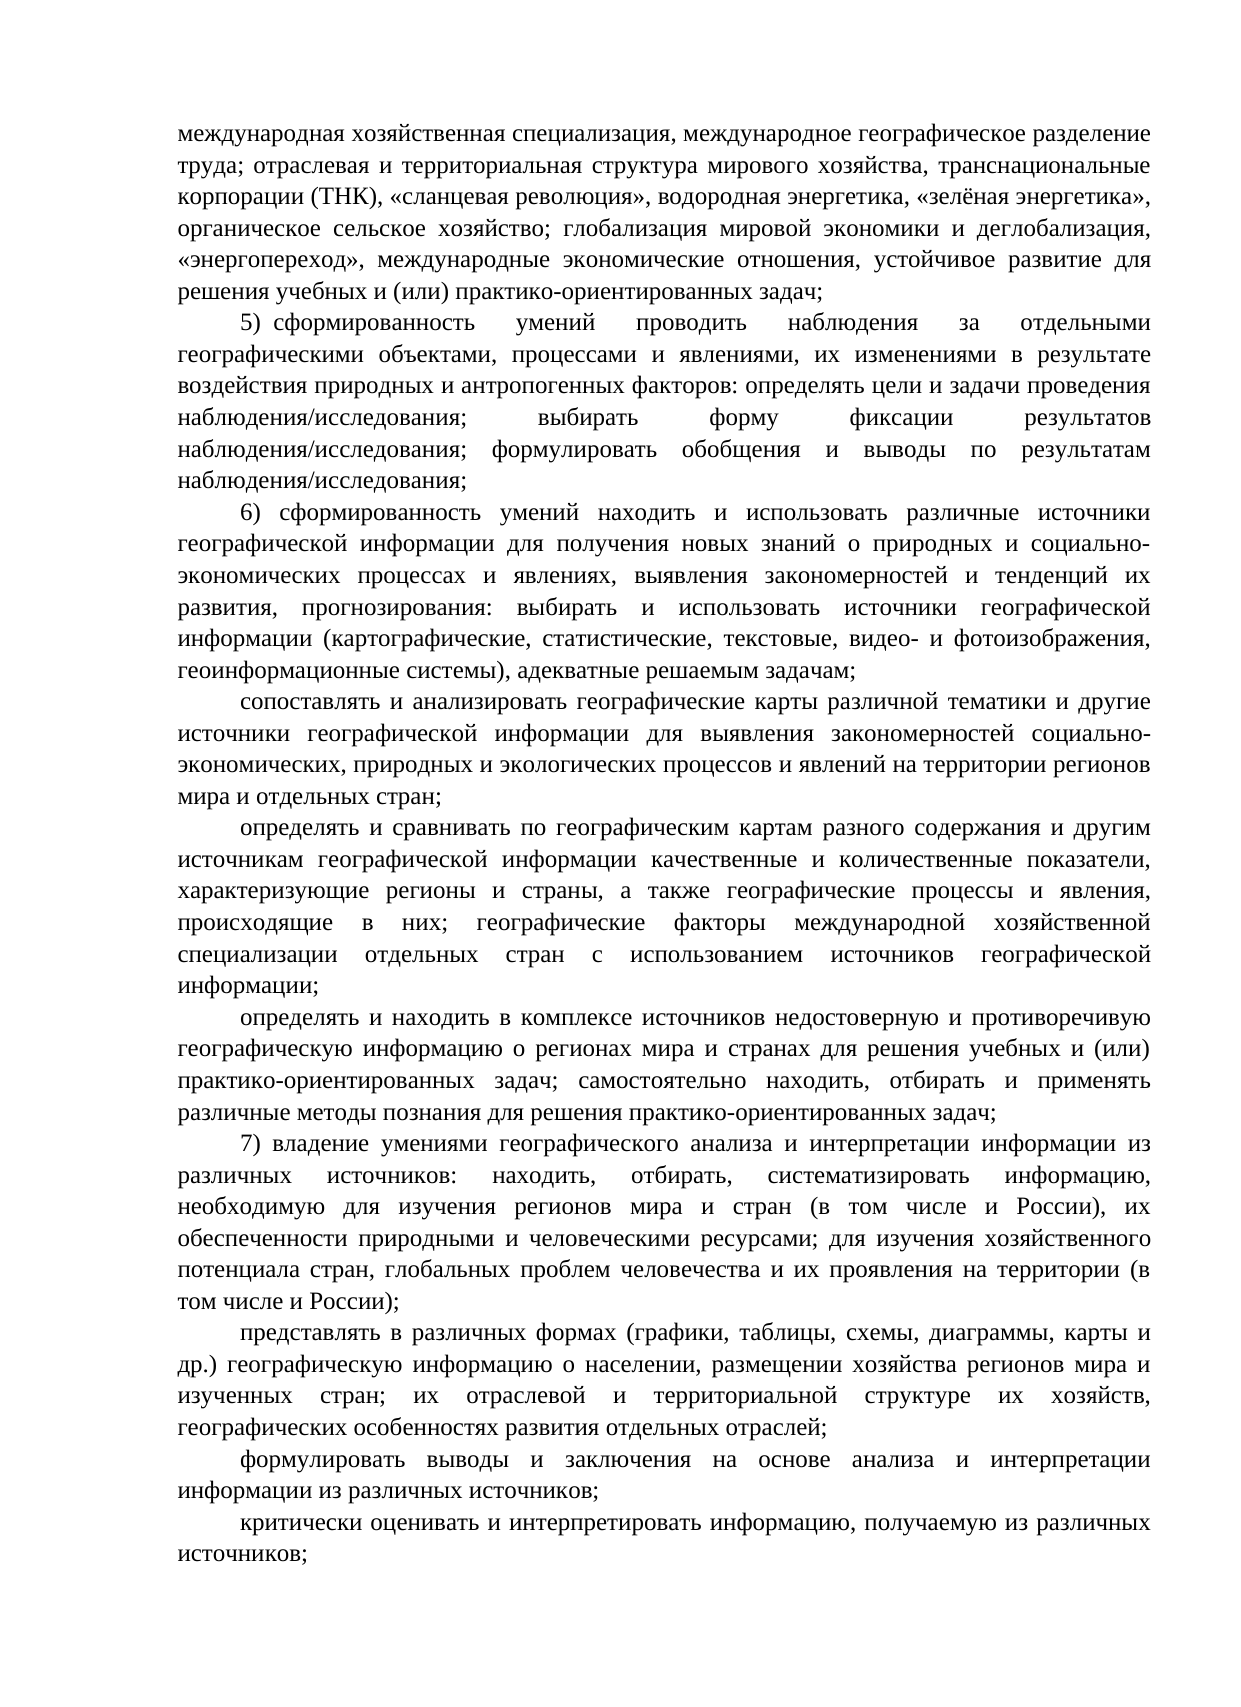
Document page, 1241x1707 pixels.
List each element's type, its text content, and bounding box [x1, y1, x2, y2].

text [177, 118, 1152, 305]
text 5) сформированность умений проводить наблюдения за отдельными географическими объектами, процессами и явлениями, их изменениями в результате воздействия природных и антропогенных факторов: определять цели и задачи проведения наблюдения/исследования; выбирать форму фиксации результатов наблюдения/исследования; формулировать обобщения и выводы по результатам наблюдения/исследования; [177, 307, 1152, 494]
text определять и сравнивать по географическим картам разного содержания и другим источникам географической информации качественные и количественные показатели, характеризующие регионы и страны, а также географические процессы и явления, происходящие в них; географические факторы международной хозяйственной специализации отдельных стран с использованием источников географической информации; [177, 812, 1152, 999]
text сопоставлять и анализировать географические карты различной тематики и другие источники географической информации для выявления закономерностей социально-экономических, природных и экологических процессов и явлений на территории регионов мира и отдельных стран; [177, 686, 1152, 810]
text 7) владение умениями географического анализа и интерпретации информации из различных источников: находить, отбирать, систематизировать информацию, необходимую для изучения регионов мира и стран (в том числе и России), их обеспеченности природными и человеческими ресурсами; для изучения хозяйственного потенциала стран, глобальных проблем человечества и их проявления на территории (в том числе и России); [177, 1128, 1152, 1315]
text 6) сформированность умений находить и использовать различные источники географической информации для получения новых знаний о природных и социально-экономических процессах и явлениях, выявления закономерностей и тенденций их развития, прогнозирования: выбирать и использовать источники географической информации (картографические, статистические, текстовые, видео- и фотоизображения, геоинформационные системы), адекватные решаемым задачам; [177, 497, 1152, 683]
text критически оценивать и интерпретировать информацию, получаемую из различных источников; [177, 1507, 1152, 1567]
text формулировать выводы и заключения на основе анализа и интерпретации информации из различных источников; [177, 1444, 1152, 1504]
text представлять в различных формах (графики, таблицы, схемы, диаграммы, карты и др.) географическую информацию о населении, размещении хозяйства регионов мира и изученных стран; их отраслевой и территориальной структуре их хозяйств, географических особенностях развития отдельных отраслей; [177, 1317, 1152, 1441]
text определять и находить в комплексе источников недостоверную и противоречивую географическую информацию о регионах мира и странах для решения учебных и (или) практико-ориентированных задач; самостоятельно находить, отбирать и применять различные методы познания для решения практико-ориентированных задач; [177, 1002, 1152, 1125]
